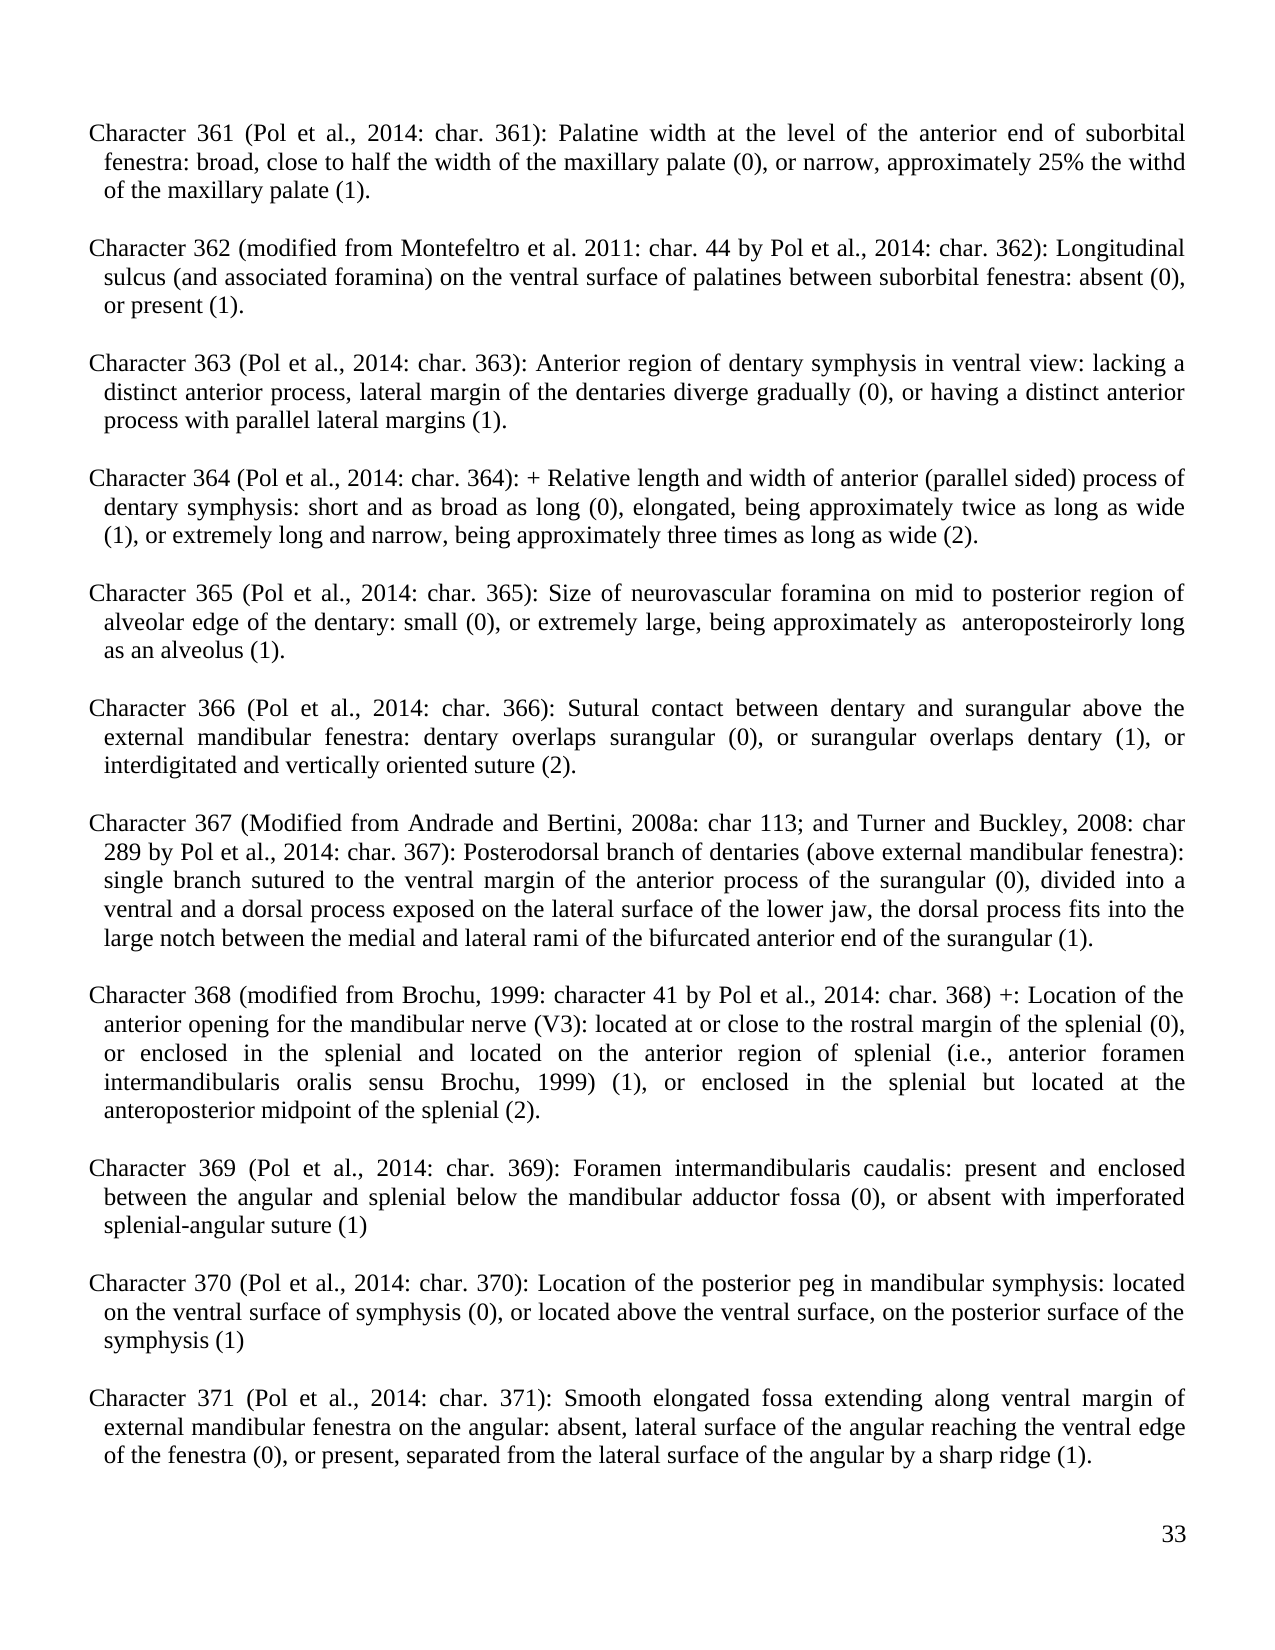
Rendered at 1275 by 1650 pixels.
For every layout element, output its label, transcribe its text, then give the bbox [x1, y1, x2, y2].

text Character 361 (Pol et al., 2014: char. 361): Palatine width at the level of the anterior end of suborbital fenestra: broad, close to half the width of the maxillary palate (0), or narrow, approximately 25% the withd of the maxillary palate (1). [89, 118, 1186, 204]
text Character 371 (Pol et al., 2014: char. 371): Smooth elongated fossa extending along ventral margin of external mandibular fenestra on the angular: absent, lateral surface of the angular reaching the ventral edge of the fenestra (0), or present, separated from the lateral surface of the angular by a sharp ridge (1). [89, 1383, 1186, 1469]
text Character 368 (modified from Brochu, 1999: character 41 by Pol et al., 2014: char. 368) +: Location of the anterior opening for the mandibular nerve (V3): located at or close to the rostral margin of the splenial (0), or enclosed in the splenial and located on the anterior region of splenial (i.e., anterior foramen intermandibularis oralis sensu Brochu, 1999) (1), or enclosed in the splenial but located at the anteroposterior midpoint of the splenial (2). [89, 981, 1186, 1124]
text Character 365 (Pol et al., 2014: char. 365): Size of neurovascular foramina on mid to posterior region of alveolar edge of the dentary: small (0), or extremely large, being approximately as anteroposteirorly long as an alveolus (1). [89, 578, 1186, 664]
text Character 367 (Modified from Andrade and Bertini, 2008a: char 113; and Turner and Buckley, 2008: char 289 by Pol et al., 2014: char. 367): Posterodorsal branch of dentaries (above external mandibular fenestra): single branch sutured to the ventral margin of the anterior process of the surangular (0), divided into a ventral and a dorsal process exposed on the lateral surface of the lower jaw, the dorsal process fits into the large notch between the medial and lateral rami of the bifurcated anterior end of the surangular (1). [89, 808, 1186, 952]
text Character 364 (Pol et al., 2014: char. 364): + Relative length and width of anterior (parallel sided) process of dentary symphysis: short and as broad as long (0), elongated, being approximately twice as long as wide (1), or extremely long and narrow, being approximately three times as long as wide (2). [89, 463, 1186, 549]
text Character 366 (Pol et al., 2014: char. 366): Sutural contact between dentary and surangular above the external mandibular fenestra: dentary overlaps surangular (0), or surangular overlaps dentary (1), or interdigitated and vertically oriented suture (2). [89, 693, 1186, 779]
text Character 369 (Pol et al., 2014: char. 369): Foramen intermandibularis caudalis: present and enclosed between the angular and splenial below the mandibular adductor fossa (0), or absent with imperforated splenial-angular suture (1) [89, 1153, 1186, 1239]
text Character 370 (Pol et al., 2014: char. 370): Location of the posterior peg in mandibular symphysis: located on the ventral surface of symphysis (0), or located above the ventral surface, on the posterior surface of the symphysis (1) [89, 1268, 1186, 1354]
text Character 362 (modified from Montefeltro et al. 2011: char. 44 by Pol et al., 2014: char. 362): Longitudinal sulcus (and associated foramina) on the ventral surface of palatines between suborbital fenestra: absent (0), or present (1). [89, 233, 1186, 319]
text Character 363 (Pol et al., 2014: char. 363): Anterior region of dentary symphysis in ventral view: lacking a distinct anterior process, lateral margin of the dentaries diverge gradually (0), or having a distinct anterior process with parallel lateral margins (1). [89, 348, 1186, 434]
